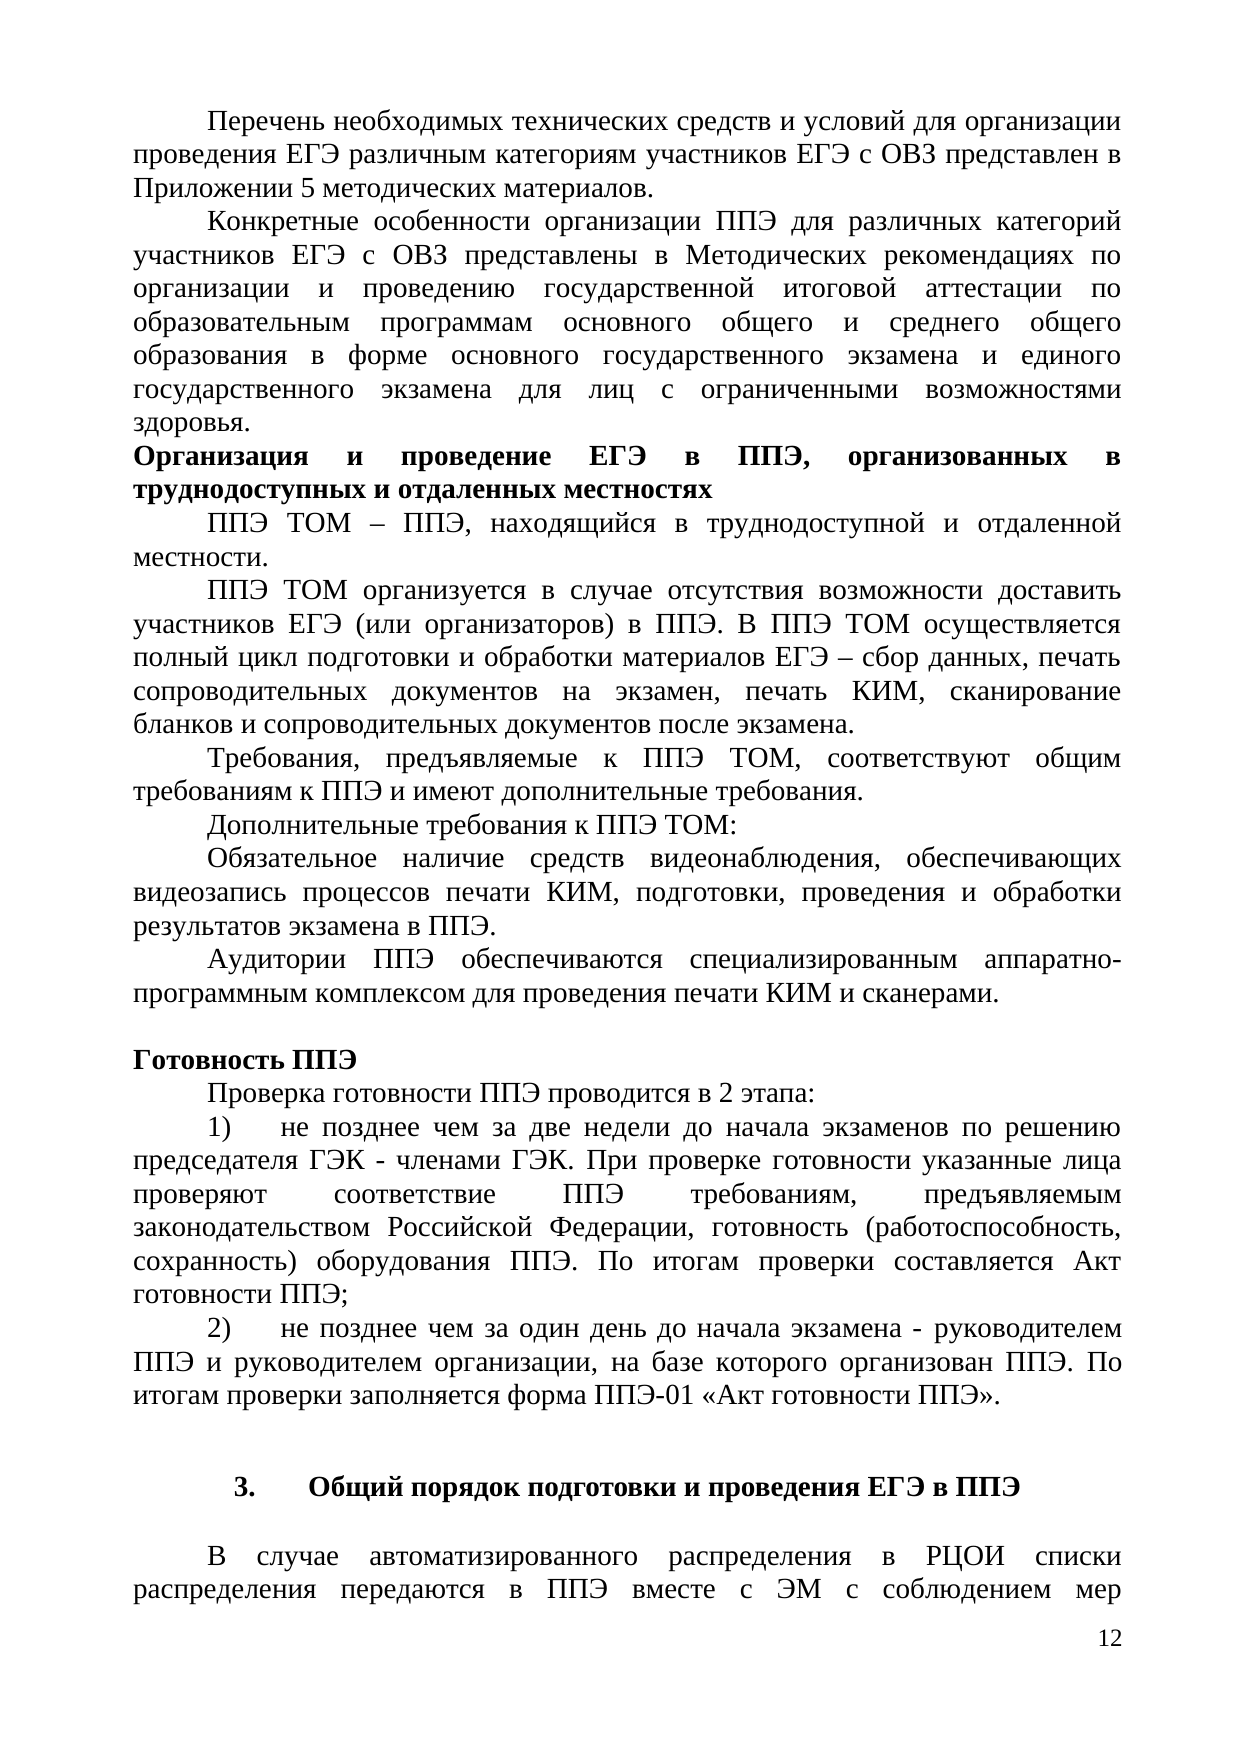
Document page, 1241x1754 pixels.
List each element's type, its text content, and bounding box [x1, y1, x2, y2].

text Аудитории ППЭ обеспечиваются специализированным аппаратно-программным комплексом для проведения печати КИМ и сканерами. [133, 941, 1122, 1008]
text Требования, предъявляемые к ППЭ ТОМ, соответствуют общим требованиям к ППЭ и имеют дополнительные требования. [133, 740, 1122, 807]
list не позднее чем за две недели до начала экзаменов по решению председателя ГЭК - членами ГЭК. При проверке готовности указанные лица проверяют соответствие ППЭ требованиям, предъявляемым законодательством Российской Федерации, готовность (работоспособность, сохранность) оборудования ППЭ. По итогам проверки составляется Акт готовности ППЭ; [133, 1109, 1122, 1310]
text Конкретные особенности организации ППЭ для различных категорий участников ЕГЭ с ОВЗ представлены в Методических рекомендациях по организации и проведению государственной итоговой аттестации по образовательным программам основного общего и среднего общего образования в форме основного государственного экзамена и единого государственного экзамена для лиц с ограниченными возможностями здоровья. [133, 203, 1122, 438]
text ППЭ ТОМ организуется в случае отсутствия возможности доставить участников ЕГЭ (или организаторов) в ППЭ. В ППЭ ТОМ осуществляется полный цикл подготовки и обработки материалов ЕГЭ – сбор данных, печать сопроводительных документов на экзамен, печать КИМ, сканирование бланков и сопроводительных документов после экзамена. [133, 572, 1122, 740]
text Обязательное наличие средств видеонаблюдения, обеспечивающих видеозапись процессов печати КИМ, подготовки, проведения и обработки результатов экзамена в ППЭ. [133, 841, 1122, 941]
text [133, 1538, 1122, 1605]
text ППЭ ТОМ – ППЭ, находящийся в труднодоступной и отдаленной местности. [133, 505, 1122, 572]
text Дополнительные требования к ППЭ ТОМ: [133, 807, 1122, 841]
subtitle Общий порядок подготовки и проведения ЕГЭ в ППЭ [132, 1469, 1122, 1503]
text Готовность ППЭ [133, 1042, 1122, 1075]
text Организация и проведение ЕГЭ в ППЭ, организованных в труднодоступных и отдаленных местностях [133, 438, 1122, 505]
text Проверка готовности ППЭ проводится в 2 этапа: [133, 1075, 1122, 1109]
list не позднее чем за один день до начала экзамена - руководителем ППЭ и руководителем организации, на базе которого организован ППЭ. По итогам проверки заполняется форма ППЭ-01 «Акт готовности ППЭ». [133, 1310, 1122, 1411]
text Перечень необходимых технических средств и условий для организации проведения ЕГЭ различным категориям участников ЕГЭ с ОВЗ представлен в Приложении 5 методических материалов. [133, 103, 1122, 203]
